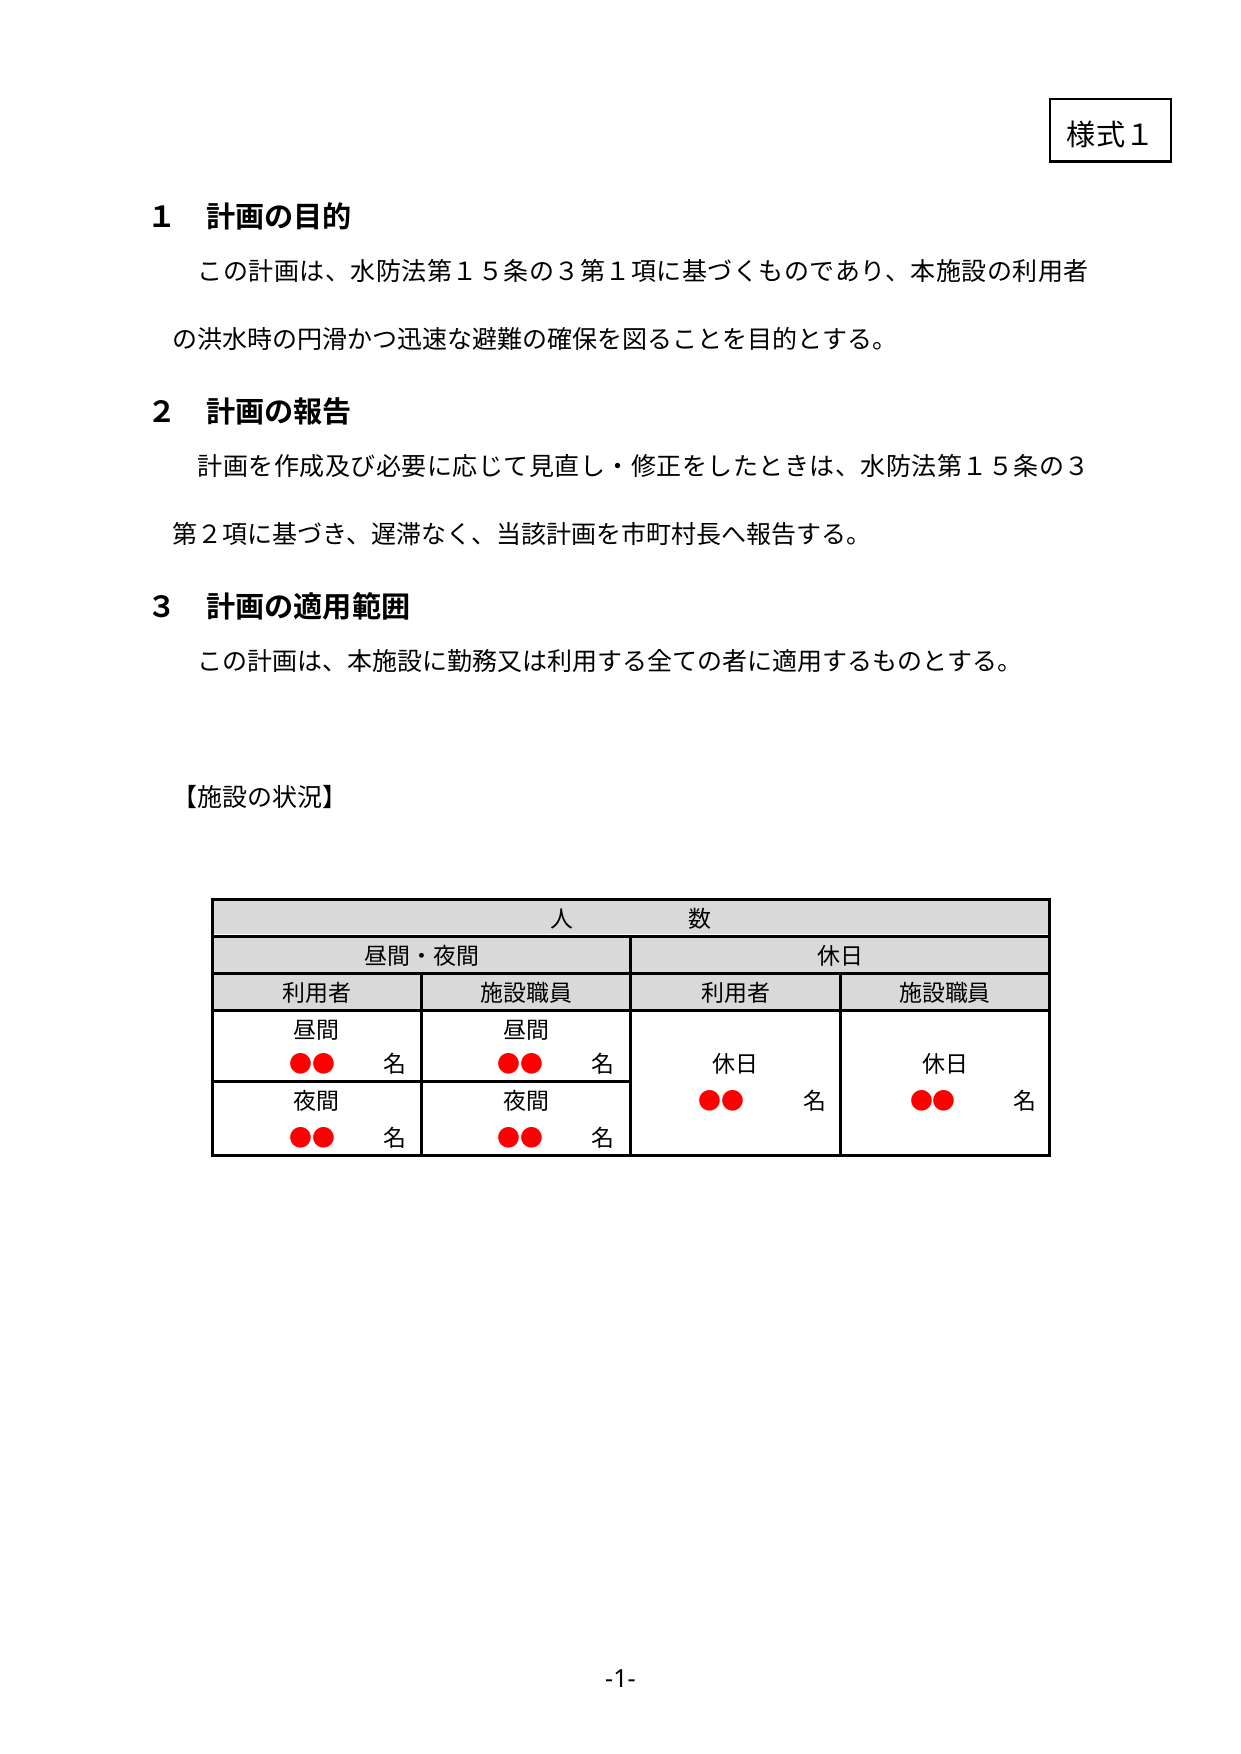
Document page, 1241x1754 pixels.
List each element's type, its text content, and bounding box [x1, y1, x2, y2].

table_cell 休日 [842, 1012, 1048, 1080]
table_header 人 数 [214, 901, 1048, 934]
table_cell ●● [842, 1080, 1002, 1154]
table_cell 名 [789, 1080, 839, 1154]
table_cell 昼間・夜間 [214, 938, 629, 972]
table_cell 休日 [632, 938, 1048, 972]
text 【施設の状況】 [148, 762, 1092, 829]
table_cell ●● [214, 1117, 367, 1154]
table_cell 施設職員 [842, 975, 1048, 1009]
table_cell 夜間 [214, 1083, 420, 1117]
table_cell 名 [574, 1046, 629, 1080]
table_cell ●● [632, 1080, 789, 1154]
text この計画は、水防法第１５条の３第１項に基づくものであり、本施設の利用者の洪水時の円滑かつ迅速な避難の確保を図ることを目的とする。 [173, 236, 1092, 371]
table_cell 利用者 [632, 975, 839, 1009]
text １ 計画の目的 [148, 193, 1092, 236]
table_cell ●● [423, 1117, 574, 1154]
table_cell 施設職員 [423, 975, 629, 1009]
text ２ 計画の報告 [148, 388, 1092, 431]
table_cell 名 [1002, 1080, 1048, 1154]
table_cell 夜間 [423, 1083, 629, 1117]
text この計画は、本施設に勤務又は利用する全ての者に適用するものとする。 [173, 626, 1092, 694]
text ３ 計画の適用範囲 [148, 583, 1092, 626]
table_cell ●● [423, 1046, 574, 1080]
table_cell ●● [214, 1046, 367, 1080]
table_cell 昼間 [214, 1012, 420, 1046]
text 計画を作成及び必要に応じて見直し・修正をしたときは、水防法第１５条の３第２項に基づき、遅滞なく、当該計画を市町村長へ報告する。 [173, 431, 1092, 567]
table_cell 昼間 [423, 1012, 629, 1046]
table_cell 休日 [632, 1012, 839, 1080]
table_cell 名 [367, 1046, 420, 1080]
table_cell 名 [574, 1117, 629, 1154]
table_cell 名 [367, 1117, 420, 1154]
table_cell 利用者 [214, 975, 420, 1009]
